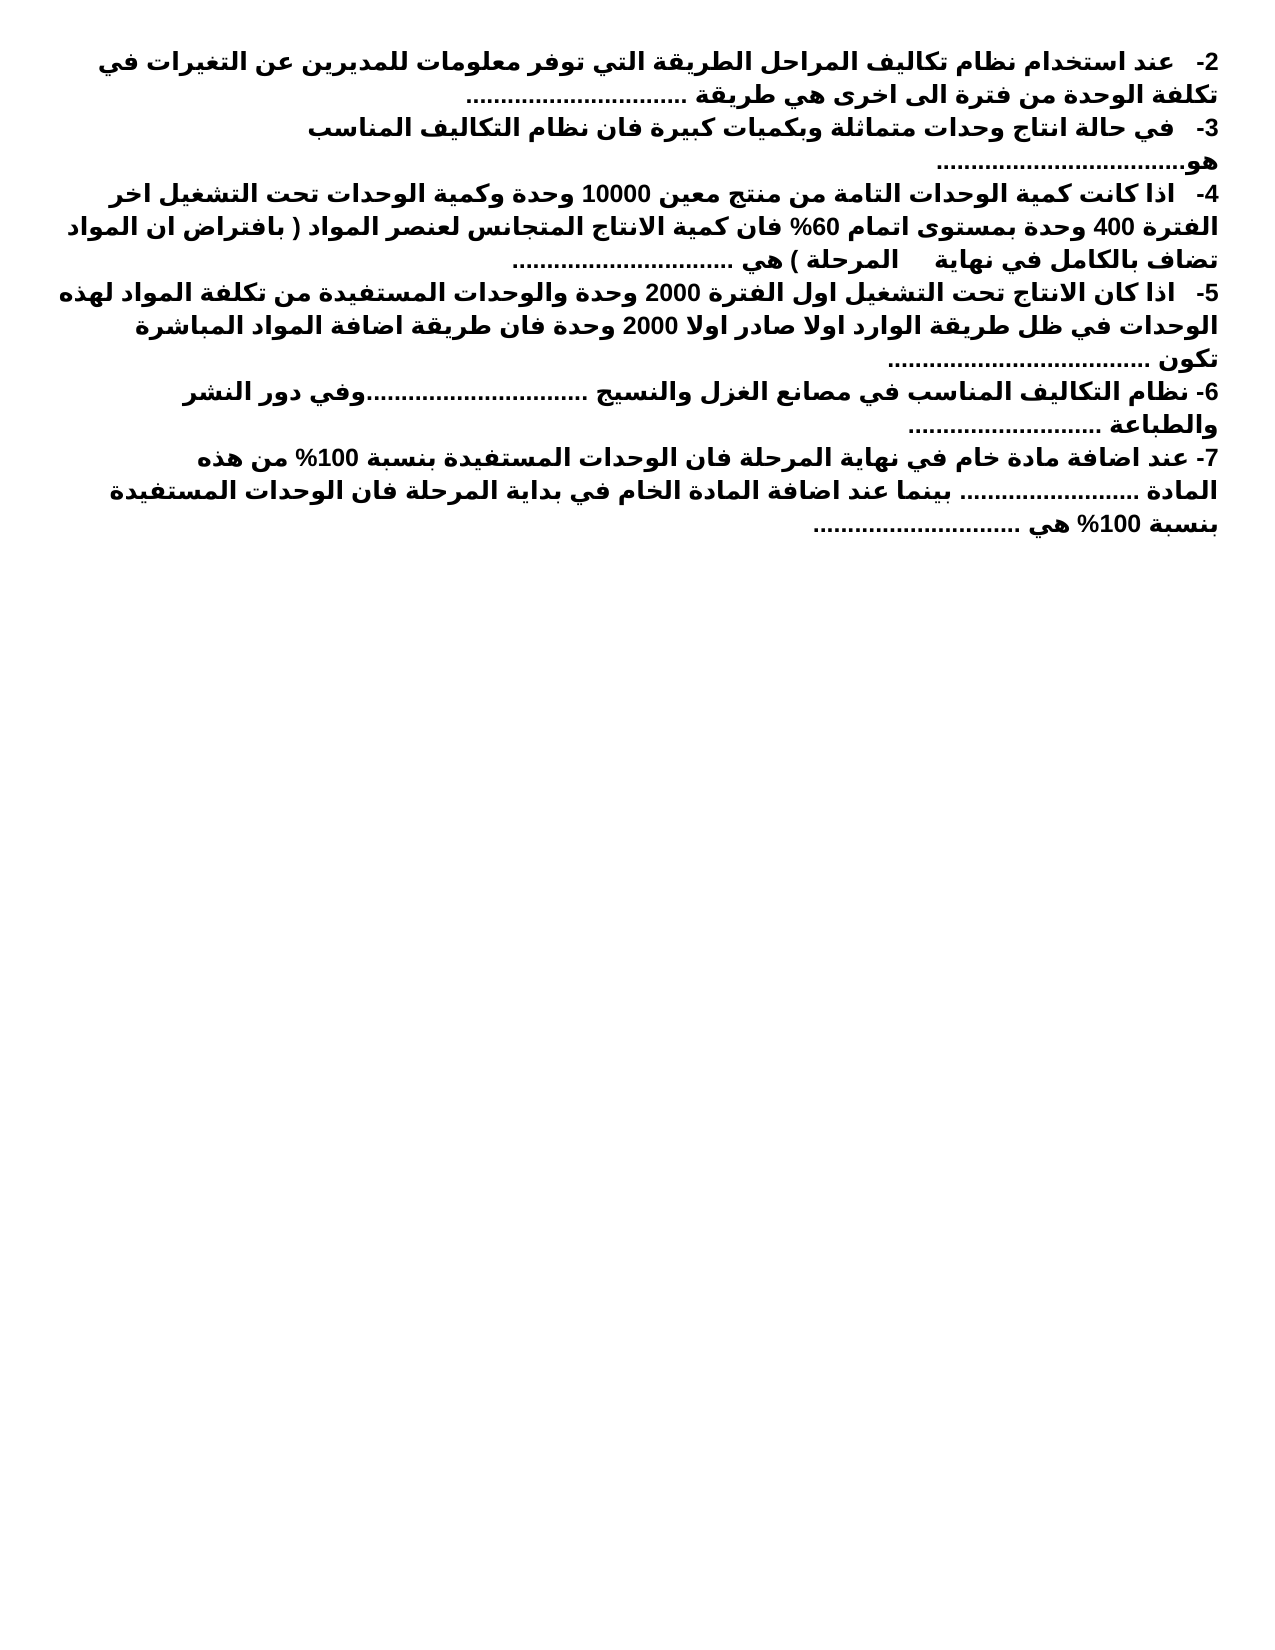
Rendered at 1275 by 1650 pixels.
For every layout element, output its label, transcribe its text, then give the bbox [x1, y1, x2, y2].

title 7- عند اضافة مادة خام في نهاية المرحلة فان الوحدات المستفيدة بنسبة 100% من هذه المادة .......................... بينما عند اضافة المادة الخام في بداية المرحلة فان الوحدات المستفيدة بنسبة 100% هي .............................. [56, 443, 1219, 538]
title 2- عند استخدام نظام تكاليف المراحل الطريقة التي توفر معلومات للمديرين عن التغيرات في تكلفة الوحدة من فترة الى اخرى هي طريقة ................................ [56, 47, 1219, 109]
title 5- اذا كان الانتاج تحت التشغيل اول الفترة 2000 وحدة والوحدات المستفيدة من تكلفة المواد لهذه الوحدات في ظل طريقة الوارد اولا صادر اولا 2000 وحدة فان طريقة اضافة المواد المباشرة تكون ...................................... [56, 278, 1219, 373]
title 6- نظام التكاليف المناسب في مصانع الغزل والنسيج ................................وفي دور النشر والطباعة ............................ [56, 377, 1219, 439]
title 4- اذا كانت كمية الوحدات التامة من منتج معين 10000 وحدة وكمية الوحدات تحت التشغيل اخر الفترة 400 وحدة بمستوى اتمام 60% فان كمية الانتاج المتجانس لعنصر المواد ( بافتراض ان المواد تضاف بالكامل في نهاية المرحلة ) هي ................................ [56, 179, 1219, 274]
title 3- في حالة انتاج وحدات متماثلة وبكميات كبيرة فان نظام التكاليف المناسب هو.................................... [56, 113, 1219, 175]
